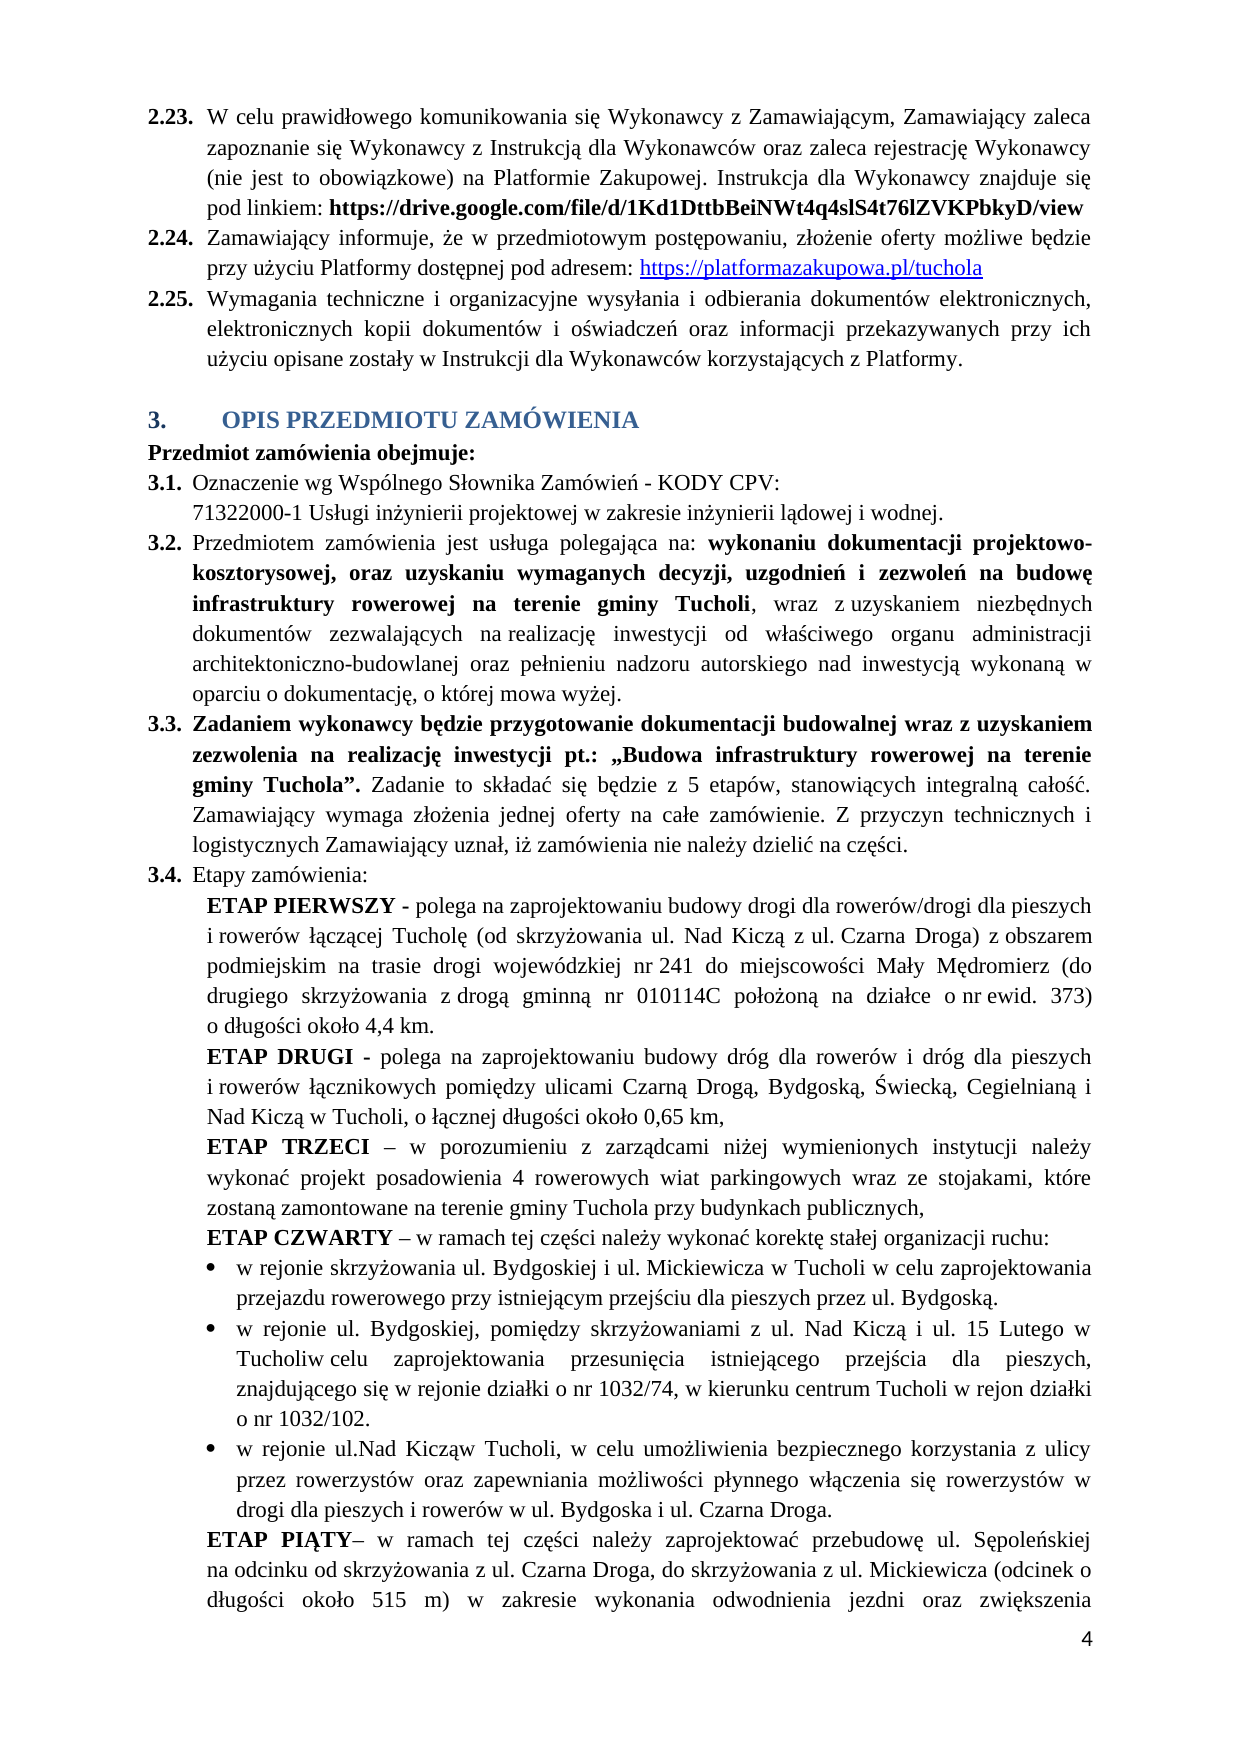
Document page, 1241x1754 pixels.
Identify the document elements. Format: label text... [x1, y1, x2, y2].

list Etapy zamówienia: [148, 861, 1093, 888]
text ETAP DRUGI - polega na zaprojektowaniu budowy dróg dla rowerów i dróg dla pieszych i rowerów łącznikowych pomiędzy ulicami Czarną Drogą, Bydgoską, Świecką, Cegielnianą i Nad Kiczą w Tucholi, o łącznej długości około 0,65 km, [207, 1043, 1093, 1129]
text Przedmiot zamówienia obejmuje: [148, 438, 1093, 465]
list Przedmiotem zamówienia jest usługa polegająca na: wykonaniu dokumentacji projektowo-kosztorysowej, oraz uzyskaniu wymaganych decyzji, uzgodnień i zezwoleń na budowę infrastruktury rowerowej na terenie gminy Tucholi, wraz z uzyskaniem niezbędnych dokumentów zezwalających na realizację inwestycji od właściwego organu administracji architektoniczno-budowlanej oraz pełnieniu nadzoru autorskiego nad inwestycją wykonaną w oparciu o dokumentację, o której mowa wyżej. [148, 529, 1093, 707]
list 71322000-1 Usługi inżynierii projektowej w zakresie inżynierii lądowej i wodnej. [192, 499, 1093, 525]
list w rejonie ul. Bydgoskiej, pomiędzy skrzyżowaniami z ul. Nad Kiczą i ul. 15 Lutego w Tucholiw celu zaprojektowania przesunięcia istniejącego przejścia dla pieszych, znajdującego się w rejonie działki o nr 1032/74, w kierunku centrum Tucholi w rejon działki o nr 1032/102. [207, 1314, 1093, 1432]
list OPIS PRZEDMIOTU ZAMÓWIENIA [148, 406, 1093, 434]
list Wymagania techniczne i organizacyjne wysyłania i odbierania dokumentów elektronicznych, elektronicznych kopii dokumentów i oświadczeń oraz informacji przekazywanych przy ich użyciu opisane zostały w Instrukcji dla Wykonawców korzystających z Platformy. [148, 285, 1093, 371]
text ETAP PIERWSZY - polega na zaprojektowaniu budowy drogi dla rowerów/drogi dla pieszych i rowerów łączącej Tucholę (od skrzyżowania ul. Nad Kiczą z ul. Czarna Droga) z obszarem podmiejskim na trasie drogi wojewódzkiej nr 241 do miejscowości Mały Mędromierz (do drugiego skrzyżowania z drogą gminną nr 010114C położoną na działce o nr ewid. 373) o długości około 4,4 km. [207, 892, 1093, 1039]
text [207, 1526, 1093, 1613]
list Zamawiający informuje, że w przedmiotowym postępowaniu, złożenie oferty możliwe będzie przy użyciu Platformy dostępnej pod adresem: https://platformazakupowa.pl/tuchola [148, 224, 1093, 281]
list w rejonie skrzyżowania ul. Bydgoskiej i ul. Mickiewicza w Tucholi w celu zaprojektowania przejazdu rowerowego przy istniejącym przejściu dla pieszych przez ul. Bydgoską. [207, 1254, 1093, 1311]
list W celu prawidłowego komunikowania się Wykonawcy z Zamawiającym, Zamawiający zaleca zapoznanie się Wykonawcy z Instrukcją dla Wykonawców oraz zaleca rejestrację Wykonawcy (nie jest to obowiązkowe) na Platformie Zakupowej. Instrukcja dla Wykonawcy znajduje się pod linkiem: https://drive.google.com/file/d/1Kd1DttbBeiNWt4q4slS4t76lZVKPbkyD/view [148, 103, 1093, 220]
text ETAP TRZECI – w porozumieniu z zarządcami niżej wymienionych instytucji należy wykonać projekt posadowienia 4 rowerowych wiat parkingowych wraz ze stojakami, które zostaną zamontowane na terenie gminy Tuchola przy budynkach publicznych, [207, 1133, 1093, 1220]
list Zadaniem wykonawcy będzie przygotowanie dokumentacji budowalnej wraz z uzyskaniem zezwolenia na realizację inwestycji pt.: „Budowa infrastruktury rowerowej na terenie gminy Tuchola”. Zadanie to składać się będzie z 5 etapów, stanowiących integralną całość. Zamawiający wymaga złożenia jednej oferty na całe zamówienie. Z przyczyn technicznych i logistycznych Zamawiający uznał, iż zamówienia nie należy dzielić na części. [148, 710, 1093, 858]
list w rejonie ul.Nad Kicząw Tucholi, w celu umożliwienia bezpiecznego korzystania z ulicy przez rowerzystów oraz zapewniania możliwości płynnego włączenia się rowerzystów w drogi dla pieszych i rowerów w ul. Bydgoska i ul. Czarna Droga. [207, 1435, 1093, 1522]
list Oznaczenie wg Wspólnego Słownika Zamówień - KODY CPV: [148, 469, 1093, 495]
text ETAP CZWARTY – w ramach tej części należy wykonać korektę stałej organizacji ruchu: [207, 1224, 1093, 1250]
